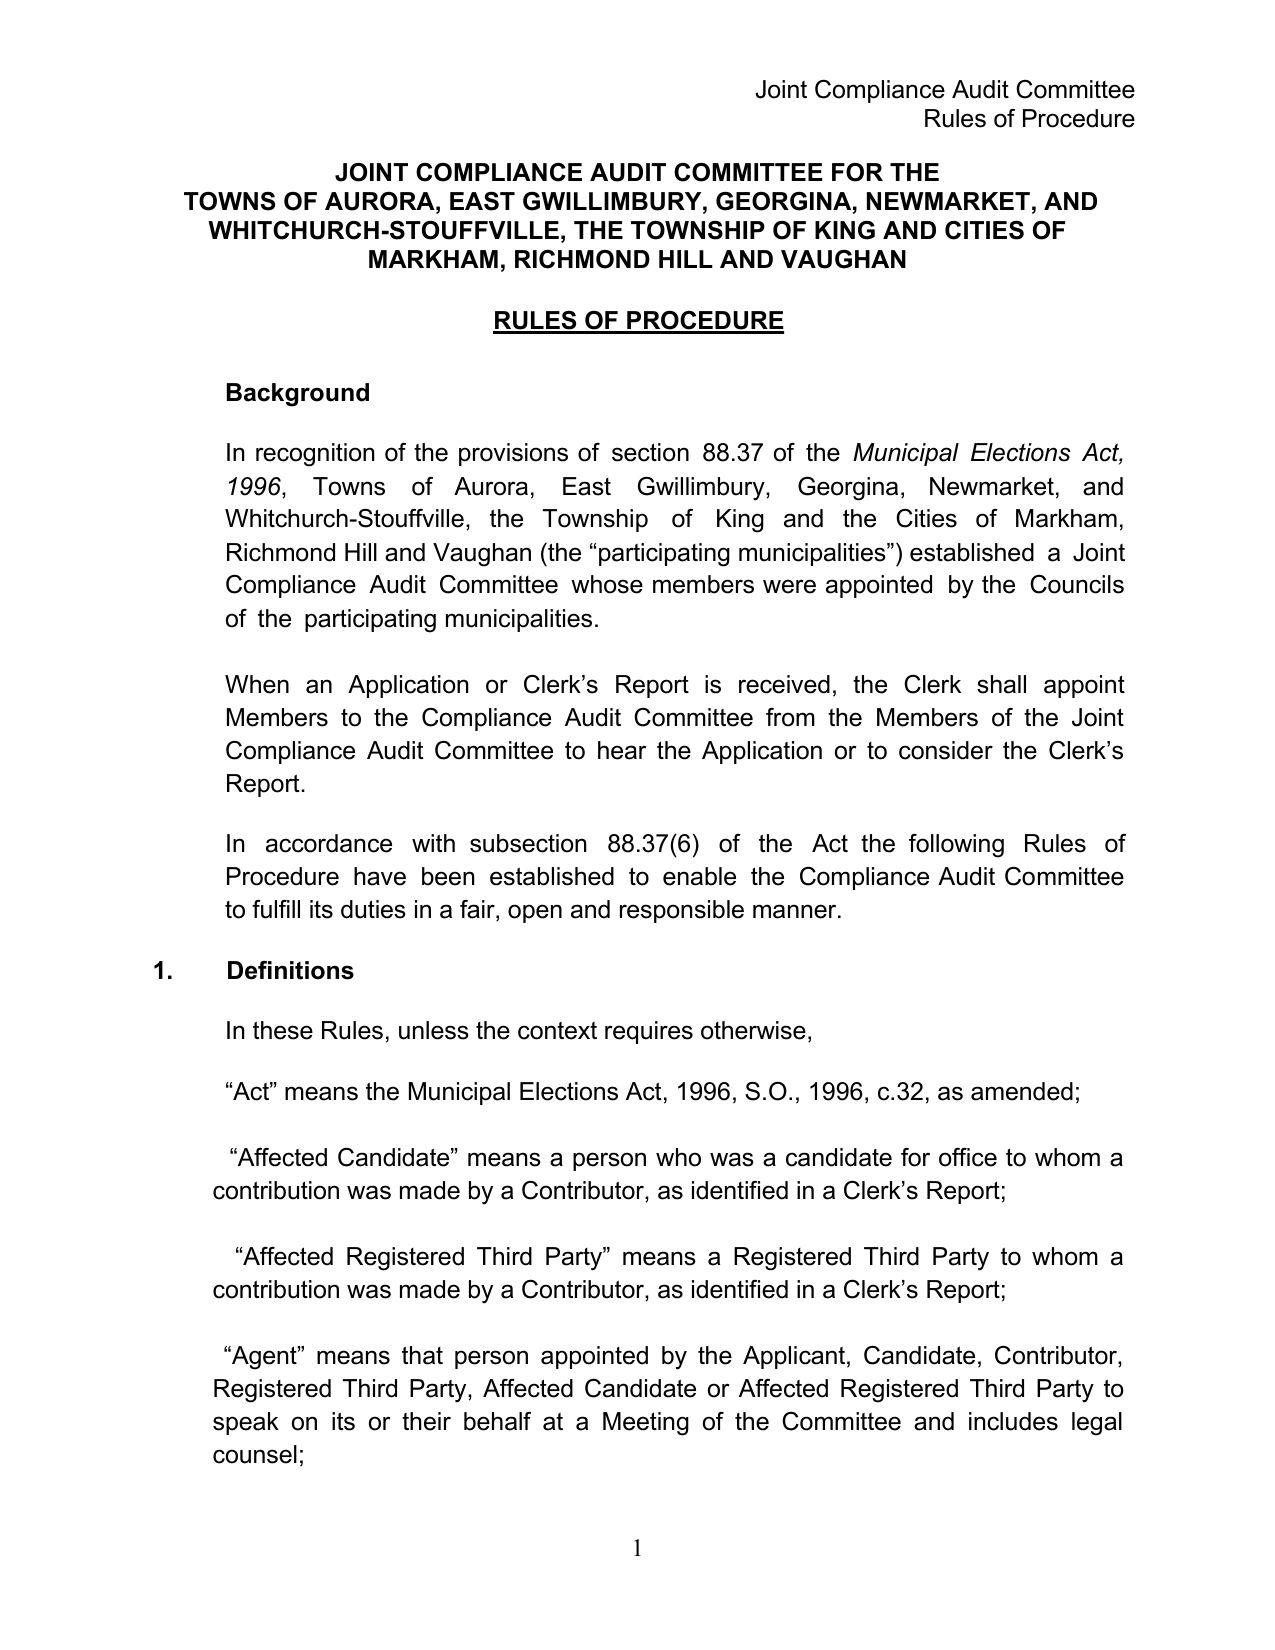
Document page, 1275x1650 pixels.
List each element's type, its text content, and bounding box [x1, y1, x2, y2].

text “Affected Registered Third Party” means a Registered Third Party to whom a contribution was made by a Contributor, as identified in a Clerk’s Report; [212, 1242, 1125, 1304]
text “Act” means the Municipal Elections Act, 1996, S.O., 1996, c.32, as amended; [150, 1077, 1125, 1106]
text In accordance with subsection 88.37(6) of the Act the following Rules of Procedure have been established to enable the Compliance Audit Committee to fulfill its duties in a fair, open and responsible manner. [225, 829, 1125, 924]
text Background [150, 378, 1125, 407]
text When an Application or Clerk’s Report is received, the Clerk shall appoint Members to the Compliance Audit Committee from the Members of the Joint Compliance Audit Committee to hear the Application or to consider the Clerk’s Report. [225, 669, 1125, 797]
text “Affected Candidate” means a person who was a candidate for office to whom a contribution was made by a Contributor, as identified in a Clerk’s Report; [212, 1143, 1125, 1204]
text “Agent” means that person appointed by the Applicant, Candidate, Contributor, Registered Third Party, Affected Candidate or Affected Registered Third Party to speak on its or their behalf at a Meeting of the Committee and includes legal counsel; [212, 1341, 1125, 1469]
subtitle TOWNS OF AURORA, EAST GWILLIMBURY, GEORGINA, NEWMARKET, AND WHITCHURCH-STOUFFVILLE, THE TOWNSHIP OF KING AND CITIES OF MARKHAM, RICHMOND HILL AND VAUGHAN [137, 187, 1137, 273]
text In these Rules, unless the context requires otherwise, [150, 1016, 1125, 1045]
text RULES OF PROCEDURE [150, 306, 1125, 335]
list Definitions [152, 956, 1125, 984]
text In recognition of the provisions of section 88.37 of the Municipal Elections Act, 1996, Towns of Aurora, East Gwillimbury, Georgina, Newmarket, and Whitchurch-Stouffville, the Township of King and the Cities of Markham, Richmond Hill and Vaughan (the “participating municipalities”) established a Joint Compliance Audit Committee whose members were appointed by the Councils of the participating municipalities. [225, 438, 1125, 632]
subtitle JOINT COMPLIANCE AUDIT COMMITTEE FOR THE [137, 158, 1137, 187]
